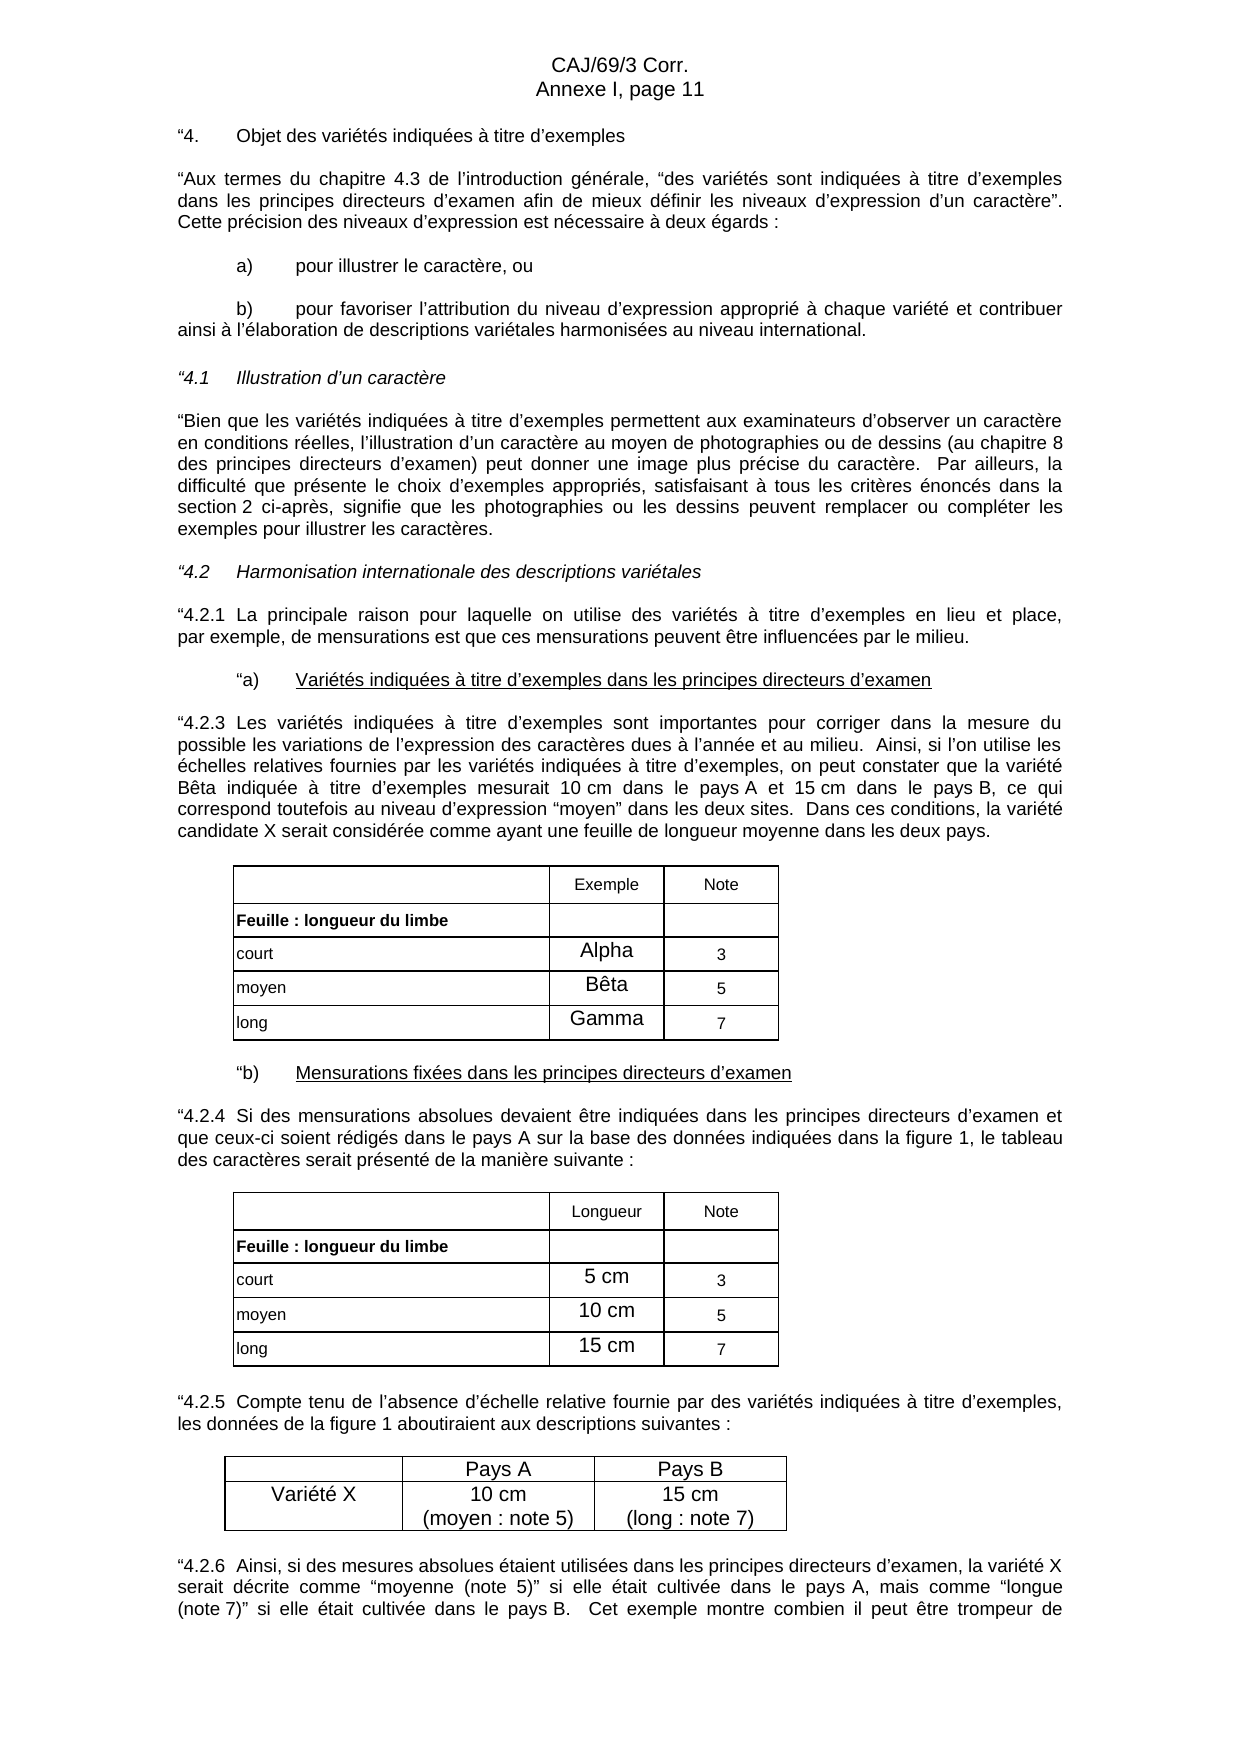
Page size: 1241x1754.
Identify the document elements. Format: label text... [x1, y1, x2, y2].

table_header Exemple [550, 867, 663, 903]
table_header Note [665, 867, 778, 903]
text a) pour illustrer le caractère, ou [177, 254, 1063, 276]
text “4.2.3 Les variétés indiquées à titre d’exemples sont importantes pour corriger dans la mesure du possible les variations de l’expression des caractères dues à l’année et au milieu. Ainsi, si l’on utilise les échelles relatives fournies par les variétés indiquées à titre d’exemples, on peut constater que la variété Bêta indiquée à titre d’exemples mesurait 10 cm dans le pays A et 15 cm dans le pays B, ce qui correspond toutefois au niveau d’expression “moyen” dans les deux sites. Dans ces conditions, la variété candidate X serait considérée comme ayant une feuille de longueur moyenne dans les deux pays. [177, 712, 1063, 841]
text “4. Objet des variétés indiquées à titre d’exemples [177, 125, 1063, 147]
table_header Longueur [550, 1193, 663, 1229]
table_cell court [234, 938, 549, 970]
table_cell Feuille : longueur du limbe [234, 904, 549, 936]
text “Bien que les variétés indiquées à titre d’exemples permettent aux examinateurs d’observer un caractère en conditions réelles, l’illustration d’un caractère au moyen de photographies ou de dessins (au chapitre 8 des principes directeurs d’examen) peut donner une image plus précise du caractère. Par ailleurs, la difficulté que présente le choix d’exemples appropriés, satisfaisant à tous les critères énoncés dans la section 2 ci-après, signifie que les photographies ou les dessins peuvent remplacer ou compléter les exemples pour illustrer les caractères. [177, 410, 1063, 539]
table_cell long [234, 1006, 549, 1039]
table_header Note [665, 1193, 778, 1229]
text b) pour favoriser l’attribution du niveau d’expression approprié à chaque variété et contribuer ainsi à l’élaboration de descriptions variétales harmonisées au niveau international. [177, 297, 1063, 341]
table_cell 7 [665, 1006, 778, 1039]
table_cell 3 [665, 938, 778, 970]
table_cell Feuille : longueur du limbe [234, 1231, 549, 1262]
text “Aux termes du chapitre 4.3 de l’introduction générale, “des variétés sont indiquées à titre d’exemples dans les principes directeurs d’examen afin de mieux définir les niveaux d’expression d’un caractère”. Cette précision des niveaux d’expression est nécessaire à deux égards : [177, 168, 1063, 233]
table_header Pays B [595, 1457, 786, 1481]
text “a) Variétés indiquées à titre d’exemples dans les principes directeurs d’examen [177, 669, 1122, 690]
table_cell 7 [665, 1333, 778, 1365]
table_header Pays A [403, 1457, 594, 1481]
table_cell 15 cm (long : note 7) [595, 1482, 786, 1529]
text “4.2 Harmonisation internationale des descriptions variétales [177, 561, 1063, 583]
text “4.2.5 Compte tenu de l’absence d’échelle relative fournie par des variétés indiquées à titre d’exemples, les données de la figure 1 aboutiraient aux descriptions suivantes : [177, 1391, 1063, 1434]
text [177, 1554, 1063, 1619]
table_cell 5 [665, 972, 778, 1005]
text “4.1 Illustration d’un caractère [177, 367, 1063, 388]
table_cell 15 cm [550, 1333, 663, 1365]
text “4.2.1 La principale raison pour laquelle on utilise des variétés à titre d’exemples en lieu et place, par exemple, de mensurations est que ces mensurations peuvent être influencées par le milieu. [177, 604, 1063, 647]
table_header [234, 1193, 549, 1229]
table_header [234, 867, 549, 903]
table_cell moyen [234, 1298, 549, 1331]
table_cell 5 cm [550, 1264, 663, 1297]
text “b) Mensurations fixées dans les principes directeurs d’examen [177, 1062, 1122, 1084]
table_cell Variété X [226, 1482, 402, 1529]
table_cell Alpha [550, 938, 663, 970]
table_cell Bêta [550, 972, 663, 1005]
table_cell [550, 904, 663, 936]
table_cell 3 [665, 1264, 778, 1297]
table_cell [550, 1231, 663, 1262]
table_cell 10 cm (moyen : note 5) [403, 1482, 594, 1529]
table_cell moyen [234, 972, 549, 1005]
table_header [226, 1457, 402, 1481]
table_cell [665, 1231, 778, 1262]
table_cell 10 cm [550, 1298, 663, 1331]
text “4.2.4 Si des mensurations absolues devaient être indiquées dans les principes directeurs d’examen et que ceux-ci soient rédigés dans le pays A sur la base des données indiquées dans la figure 1, le tableau des caractères serait présenté de la manière suivante : [177, 1105, 1063, 1170]
table_cell Gamma [550, 1006, 663, 1039]
table_cell long [234, 1333, 549, 1365]
table_cell 5 [665, 1298, 778, 1331]
table_cell [665, 904, 778, 936]
table_cell court [234, 1264, 549, 1297]
